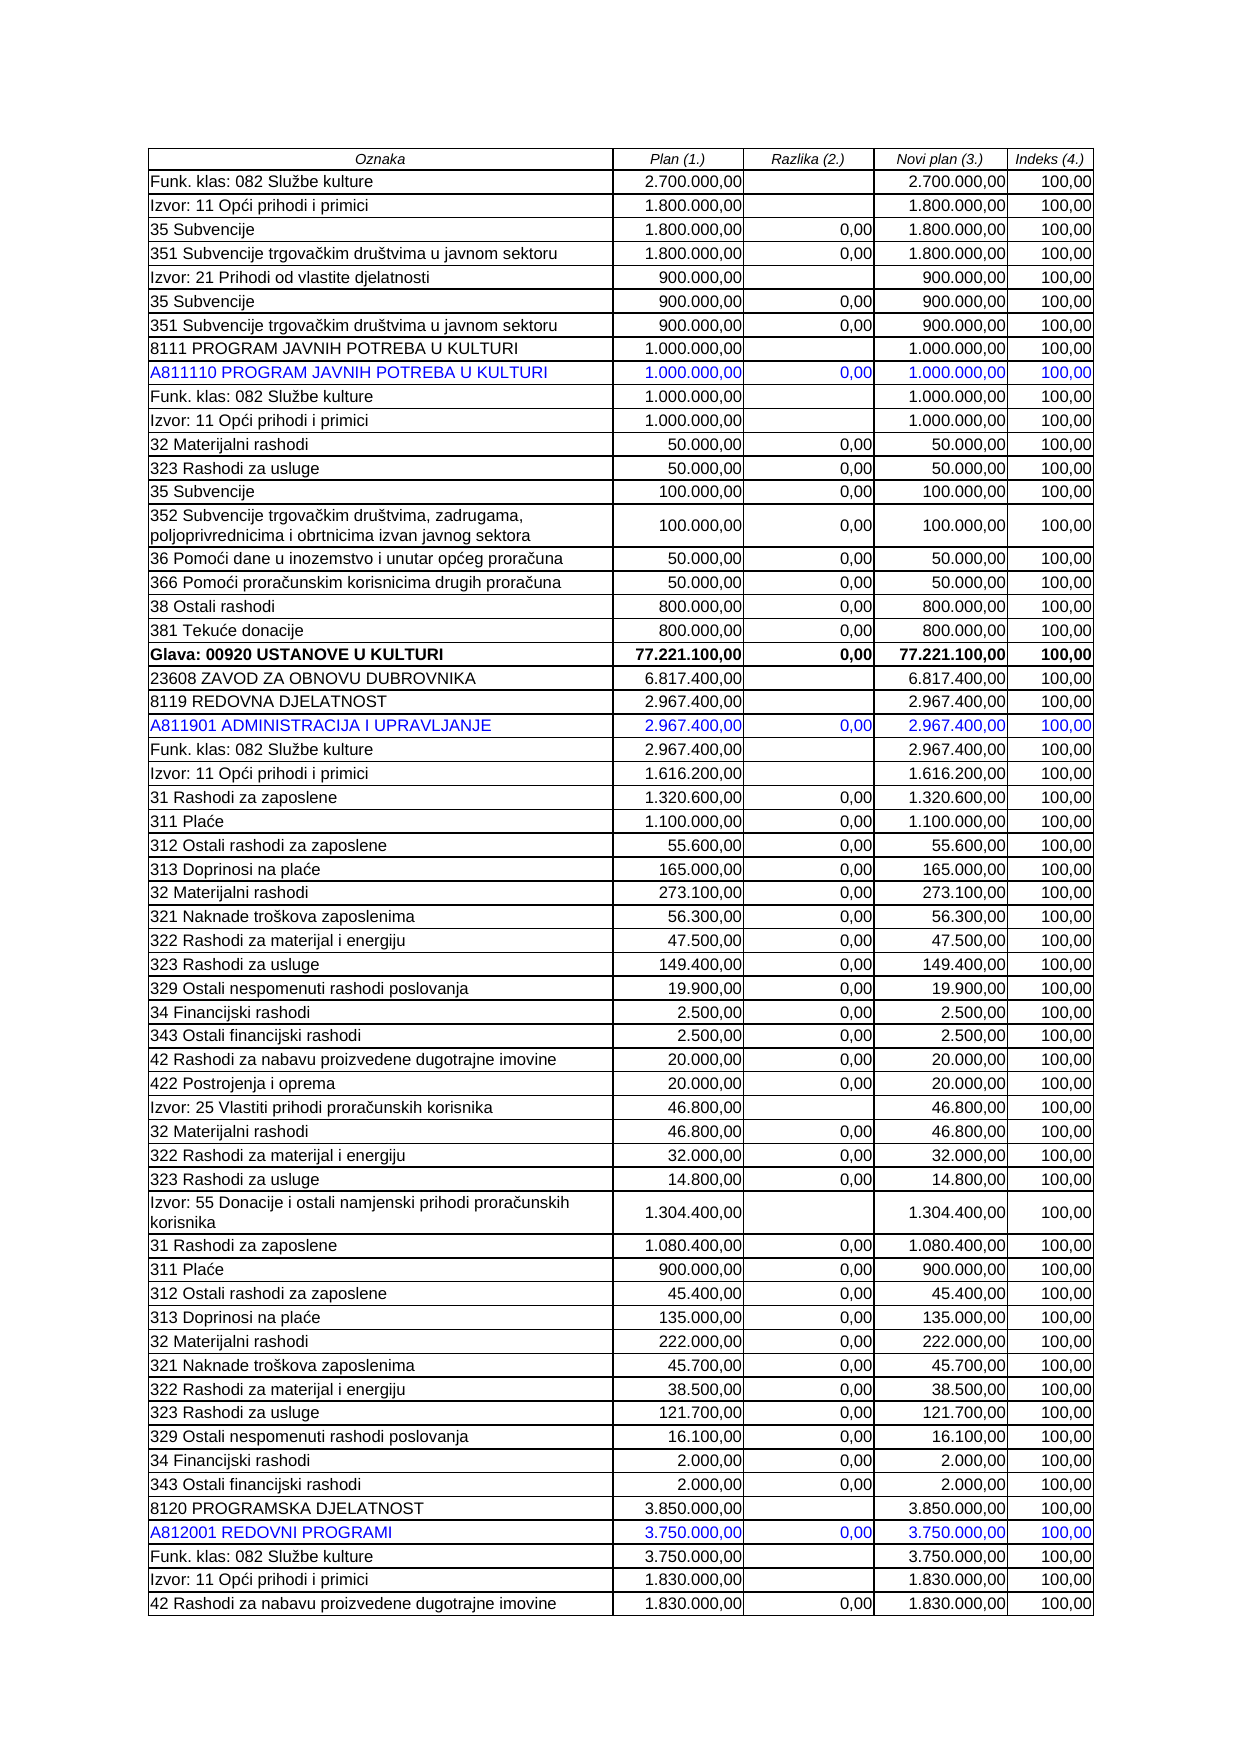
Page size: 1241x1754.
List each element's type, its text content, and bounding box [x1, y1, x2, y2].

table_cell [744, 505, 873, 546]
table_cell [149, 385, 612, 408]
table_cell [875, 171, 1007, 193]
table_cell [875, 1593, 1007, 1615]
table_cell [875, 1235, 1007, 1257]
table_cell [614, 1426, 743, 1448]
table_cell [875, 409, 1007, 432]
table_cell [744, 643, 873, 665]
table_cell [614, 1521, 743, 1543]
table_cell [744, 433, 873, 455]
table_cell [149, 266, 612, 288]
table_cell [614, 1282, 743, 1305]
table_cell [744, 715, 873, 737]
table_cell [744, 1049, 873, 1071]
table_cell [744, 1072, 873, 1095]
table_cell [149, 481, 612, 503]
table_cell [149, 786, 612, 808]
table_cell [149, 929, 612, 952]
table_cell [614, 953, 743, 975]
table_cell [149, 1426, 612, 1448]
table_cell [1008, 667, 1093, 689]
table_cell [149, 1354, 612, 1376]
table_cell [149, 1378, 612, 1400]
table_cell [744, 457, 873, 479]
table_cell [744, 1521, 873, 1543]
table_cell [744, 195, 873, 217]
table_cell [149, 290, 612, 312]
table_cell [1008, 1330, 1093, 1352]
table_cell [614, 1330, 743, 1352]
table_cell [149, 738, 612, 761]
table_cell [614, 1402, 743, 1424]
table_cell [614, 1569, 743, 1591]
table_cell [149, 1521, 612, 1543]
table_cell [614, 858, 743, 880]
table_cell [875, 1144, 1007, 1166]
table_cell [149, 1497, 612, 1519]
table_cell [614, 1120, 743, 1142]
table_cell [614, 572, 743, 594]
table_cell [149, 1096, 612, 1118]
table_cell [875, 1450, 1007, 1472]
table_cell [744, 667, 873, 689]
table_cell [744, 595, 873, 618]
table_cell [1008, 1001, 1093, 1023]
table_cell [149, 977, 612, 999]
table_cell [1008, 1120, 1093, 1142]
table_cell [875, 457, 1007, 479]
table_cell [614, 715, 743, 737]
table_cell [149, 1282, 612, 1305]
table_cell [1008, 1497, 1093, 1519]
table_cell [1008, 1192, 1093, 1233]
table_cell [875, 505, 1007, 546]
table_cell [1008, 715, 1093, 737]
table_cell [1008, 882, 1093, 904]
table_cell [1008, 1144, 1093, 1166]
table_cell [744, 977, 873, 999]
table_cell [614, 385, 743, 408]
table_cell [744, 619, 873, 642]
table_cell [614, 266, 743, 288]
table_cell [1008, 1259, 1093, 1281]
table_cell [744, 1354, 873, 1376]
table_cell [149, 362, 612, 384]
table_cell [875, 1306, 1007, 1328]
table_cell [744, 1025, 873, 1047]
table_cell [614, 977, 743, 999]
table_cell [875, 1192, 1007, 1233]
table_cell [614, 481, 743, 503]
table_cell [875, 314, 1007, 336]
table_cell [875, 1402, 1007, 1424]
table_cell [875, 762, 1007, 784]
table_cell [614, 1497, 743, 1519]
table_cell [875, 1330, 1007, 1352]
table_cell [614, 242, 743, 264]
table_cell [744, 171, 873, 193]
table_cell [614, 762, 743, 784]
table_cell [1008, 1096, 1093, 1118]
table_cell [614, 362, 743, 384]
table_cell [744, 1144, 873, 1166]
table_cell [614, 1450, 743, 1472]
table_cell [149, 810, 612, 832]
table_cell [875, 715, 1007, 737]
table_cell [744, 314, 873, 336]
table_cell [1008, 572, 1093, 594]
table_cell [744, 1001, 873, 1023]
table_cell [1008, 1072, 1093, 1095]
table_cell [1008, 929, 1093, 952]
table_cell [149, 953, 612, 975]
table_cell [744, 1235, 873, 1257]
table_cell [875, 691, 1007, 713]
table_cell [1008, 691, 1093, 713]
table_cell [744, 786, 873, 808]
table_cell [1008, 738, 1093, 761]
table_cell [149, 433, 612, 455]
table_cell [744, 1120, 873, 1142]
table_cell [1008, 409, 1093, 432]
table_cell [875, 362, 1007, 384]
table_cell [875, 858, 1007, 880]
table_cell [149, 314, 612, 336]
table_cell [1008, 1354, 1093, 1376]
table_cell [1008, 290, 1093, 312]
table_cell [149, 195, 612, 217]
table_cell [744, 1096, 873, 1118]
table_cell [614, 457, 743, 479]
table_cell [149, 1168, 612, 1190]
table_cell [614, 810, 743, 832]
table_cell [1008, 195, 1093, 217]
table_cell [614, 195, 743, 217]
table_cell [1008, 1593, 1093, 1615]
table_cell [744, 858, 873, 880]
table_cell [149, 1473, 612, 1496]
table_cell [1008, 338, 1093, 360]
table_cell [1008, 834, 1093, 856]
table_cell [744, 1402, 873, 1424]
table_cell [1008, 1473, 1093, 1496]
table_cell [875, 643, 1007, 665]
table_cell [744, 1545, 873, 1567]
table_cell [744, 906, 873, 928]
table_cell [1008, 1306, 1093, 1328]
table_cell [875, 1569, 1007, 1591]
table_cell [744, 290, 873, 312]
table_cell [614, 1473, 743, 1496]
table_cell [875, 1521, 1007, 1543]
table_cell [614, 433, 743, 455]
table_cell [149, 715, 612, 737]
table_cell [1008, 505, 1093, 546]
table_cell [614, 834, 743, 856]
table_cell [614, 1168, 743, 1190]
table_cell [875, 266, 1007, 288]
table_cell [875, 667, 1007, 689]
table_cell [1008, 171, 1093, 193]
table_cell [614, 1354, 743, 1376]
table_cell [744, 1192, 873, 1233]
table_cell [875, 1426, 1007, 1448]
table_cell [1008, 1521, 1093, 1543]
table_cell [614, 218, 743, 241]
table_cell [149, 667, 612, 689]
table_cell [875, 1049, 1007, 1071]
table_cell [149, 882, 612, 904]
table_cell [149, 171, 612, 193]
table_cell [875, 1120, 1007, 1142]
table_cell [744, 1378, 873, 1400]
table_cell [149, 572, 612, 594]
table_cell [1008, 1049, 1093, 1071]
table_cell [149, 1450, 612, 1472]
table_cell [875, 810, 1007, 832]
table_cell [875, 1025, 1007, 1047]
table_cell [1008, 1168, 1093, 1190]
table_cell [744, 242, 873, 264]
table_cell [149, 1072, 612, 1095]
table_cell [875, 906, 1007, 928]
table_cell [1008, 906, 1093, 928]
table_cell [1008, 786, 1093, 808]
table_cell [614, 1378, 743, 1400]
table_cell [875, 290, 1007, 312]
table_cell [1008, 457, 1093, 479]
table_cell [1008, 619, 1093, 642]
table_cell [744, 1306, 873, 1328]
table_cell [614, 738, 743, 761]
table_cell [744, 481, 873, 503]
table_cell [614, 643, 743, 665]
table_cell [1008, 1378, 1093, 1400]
table_header Plan (1.) [614, 149, 743, 169]
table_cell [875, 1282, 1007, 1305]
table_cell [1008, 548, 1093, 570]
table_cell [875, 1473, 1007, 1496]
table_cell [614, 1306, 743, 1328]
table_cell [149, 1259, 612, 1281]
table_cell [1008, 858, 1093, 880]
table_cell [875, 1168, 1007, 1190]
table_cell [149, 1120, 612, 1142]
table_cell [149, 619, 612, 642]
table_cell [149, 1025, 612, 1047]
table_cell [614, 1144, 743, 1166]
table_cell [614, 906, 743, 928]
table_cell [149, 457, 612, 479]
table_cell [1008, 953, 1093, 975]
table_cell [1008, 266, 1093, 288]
table_header Razlika (2.) [744, 149, 873, 169]
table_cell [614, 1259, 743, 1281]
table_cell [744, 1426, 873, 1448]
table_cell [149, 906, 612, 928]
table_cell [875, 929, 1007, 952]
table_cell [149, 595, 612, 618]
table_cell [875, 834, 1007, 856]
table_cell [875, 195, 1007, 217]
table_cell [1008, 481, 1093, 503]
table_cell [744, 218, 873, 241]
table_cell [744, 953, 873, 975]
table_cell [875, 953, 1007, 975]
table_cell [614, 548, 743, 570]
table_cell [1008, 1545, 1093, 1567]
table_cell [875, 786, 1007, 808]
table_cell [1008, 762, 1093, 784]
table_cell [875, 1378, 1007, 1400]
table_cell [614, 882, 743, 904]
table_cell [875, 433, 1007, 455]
table_header Indeks (4.) [1008, 149, 1093, 169]
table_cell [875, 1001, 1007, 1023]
table_header Novi plan (3.) [875, 149, 1007, 169]
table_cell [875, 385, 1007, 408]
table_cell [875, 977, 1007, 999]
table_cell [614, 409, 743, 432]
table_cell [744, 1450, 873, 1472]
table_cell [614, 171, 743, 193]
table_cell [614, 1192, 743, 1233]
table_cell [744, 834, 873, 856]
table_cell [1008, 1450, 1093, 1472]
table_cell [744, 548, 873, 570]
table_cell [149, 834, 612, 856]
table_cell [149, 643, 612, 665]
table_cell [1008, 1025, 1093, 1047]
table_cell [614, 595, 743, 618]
table_header Oznaka [149, 149, 612, 169]
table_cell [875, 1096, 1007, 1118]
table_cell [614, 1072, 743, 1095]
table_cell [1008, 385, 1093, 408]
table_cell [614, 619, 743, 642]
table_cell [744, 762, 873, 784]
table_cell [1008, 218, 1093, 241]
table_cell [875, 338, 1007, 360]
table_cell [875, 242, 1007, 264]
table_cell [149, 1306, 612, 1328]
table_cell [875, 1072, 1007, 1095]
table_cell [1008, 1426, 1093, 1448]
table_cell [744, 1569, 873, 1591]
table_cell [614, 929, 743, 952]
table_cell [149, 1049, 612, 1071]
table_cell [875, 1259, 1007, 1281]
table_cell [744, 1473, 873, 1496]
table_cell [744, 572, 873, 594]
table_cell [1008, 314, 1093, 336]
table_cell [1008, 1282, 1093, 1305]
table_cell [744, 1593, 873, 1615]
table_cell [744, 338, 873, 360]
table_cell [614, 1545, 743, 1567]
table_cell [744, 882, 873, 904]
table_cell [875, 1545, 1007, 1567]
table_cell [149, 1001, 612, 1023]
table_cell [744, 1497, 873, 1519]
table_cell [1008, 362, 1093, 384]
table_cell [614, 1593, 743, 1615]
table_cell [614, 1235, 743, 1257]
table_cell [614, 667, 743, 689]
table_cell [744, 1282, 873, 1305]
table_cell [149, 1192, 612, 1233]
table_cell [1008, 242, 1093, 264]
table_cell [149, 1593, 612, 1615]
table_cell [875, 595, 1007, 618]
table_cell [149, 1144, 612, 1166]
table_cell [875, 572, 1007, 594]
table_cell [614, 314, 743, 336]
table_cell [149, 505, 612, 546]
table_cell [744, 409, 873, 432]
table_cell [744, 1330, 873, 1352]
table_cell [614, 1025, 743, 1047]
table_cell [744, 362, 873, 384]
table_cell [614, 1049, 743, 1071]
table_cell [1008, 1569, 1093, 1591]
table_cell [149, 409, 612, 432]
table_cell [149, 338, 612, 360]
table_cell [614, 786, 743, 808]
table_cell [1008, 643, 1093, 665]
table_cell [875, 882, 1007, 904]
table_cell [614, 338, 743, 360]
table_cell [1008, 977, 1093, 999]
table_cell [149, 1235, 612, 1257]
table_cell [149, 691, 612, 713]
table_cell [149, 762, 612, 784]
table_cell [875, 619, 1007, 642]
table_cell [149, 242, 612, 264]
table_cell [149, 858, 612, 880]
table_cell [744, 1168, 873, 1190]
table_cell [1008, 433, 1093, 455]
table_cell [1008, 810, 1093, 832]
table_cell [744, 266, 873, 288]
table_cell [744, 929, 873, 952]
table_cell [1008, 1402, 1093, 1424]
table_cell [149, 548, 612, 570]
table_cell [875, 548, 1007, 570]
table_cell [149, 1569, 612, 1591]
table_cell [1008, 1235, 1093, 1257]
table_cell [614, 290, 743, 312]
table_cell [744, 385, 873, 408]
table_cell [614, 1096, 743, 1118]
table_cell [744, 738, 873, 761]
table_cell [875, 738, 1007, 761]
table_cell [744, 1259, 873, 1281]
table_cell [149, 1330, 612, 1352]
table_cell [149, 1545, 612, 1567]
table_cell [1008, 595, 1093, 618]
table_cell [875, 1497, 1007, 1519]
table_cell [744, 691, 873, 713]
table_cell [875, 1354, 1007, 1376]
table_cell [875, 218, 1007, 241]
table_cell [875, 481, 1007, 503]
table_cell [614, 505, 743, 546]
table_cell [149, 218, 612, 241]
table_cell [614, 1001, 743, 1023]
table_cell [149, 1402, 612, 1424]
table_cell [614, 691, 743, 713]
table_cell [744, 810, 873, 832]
